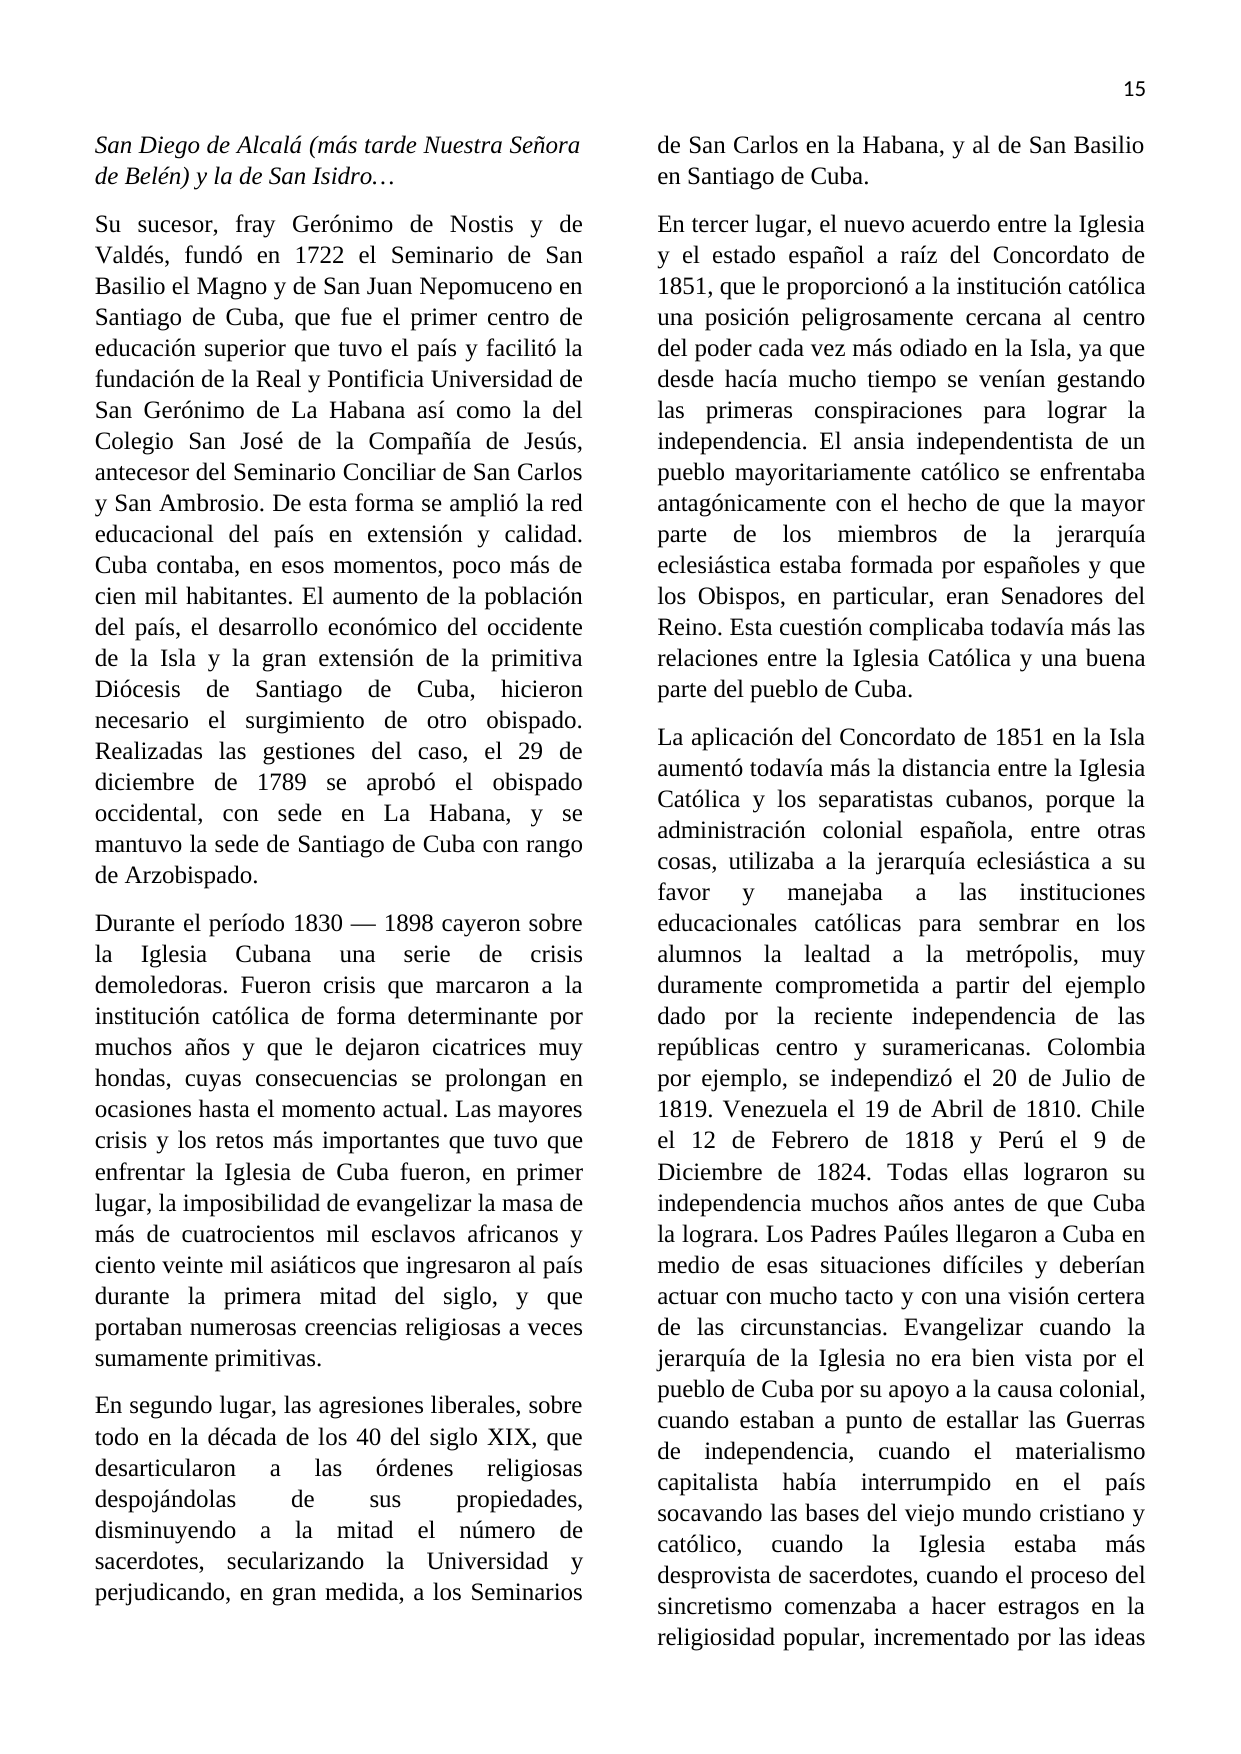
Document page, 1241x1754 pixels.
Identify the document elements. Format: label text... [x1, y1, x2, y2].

text Durante el período 1830 — 1898 cayeron sobre la Iglesia Cubana una serie de crisis demoledoras. Fueron crisis que marcaron a la institución católica de forma determinante por muchos años y que le dejaron cicatrices muy hondas, cuyas consecuencias se prolongan en ocasiones hasta el momento actual. Las mayores crisis y los retos más importantes que tuvo que enfrentar la Iglesia de Cuba fueron, en primer lugar, la imposibilidad de evangelizar la masa de más de cuatrocientos mil esclavos africanos y ciento veinte mil asiáticos que ingresaron al país durante la primera mitad del siglo, y que portaban numerosas creencias religiosas a veces sumamente primitivas. [94, 908, 583, 1372]
text En segundo lugar, las agresiones liberales, sobre todo en la década de los 40 del siglo XIX, que desarticularon a las órdenes religiosas despojándolas de sus propiedades, disminuyendo a la mitad el número de sacerdotes, secularizando la Universidad y perjudicando, en gran medida, a los Seminarios de San Carlos en la Habana, y al de San Basilio en Santiago de Cuba. [657, 130, 1146, 190]
text En tercer lugar, el nuevo acuerdo entre la Iglesia y el estado español a raíz del Concordato de 1851, que le proporcionó a la institución católica una posición peligrosamente cercana al centro del poder cada vez más odiado en la Isla, ya que desde hacía mucho tiempo se venían gestando las primeras conspiraciones para lograr la independencia. El ansia independentista de un pueblo mayoritariamente católico se enfrentaba antagónicamente con el hecho de que la mayor parte de los miembros de la jerarquía eclesiástica estaba formada por españoles y que los Obispos, en particular, eran Senadores del Reino. Esta cuestión complicaba todavía más las relaciones entre la Iglesia Católica y una buena parte del pueblo de Cuba. [657, 209, 1146, 703]
text Su sucesor, fray Gerónimo de Nostis y de Valdés, fundó en 1722 el Seminario de San Basilio el Magno y de San Juan Nepomuceno en Santiago de Cuba, que fue el primer centro de educación superior que tuvo el país y facilitó la fundación de la Real y Pontificia Universidad de San Gerónimo de La Habana así como la del Colegio San José de la Compañía de Jesús, antecesor del Seminario Conciliar de San Carlos y San Ambrosio. De esta forma se amplió la red educacional del país en extensión y calidad. Cuba contaba, en esos momentos, poco más de cien mil habitantes. El aumento de la población del país, el desarrollo económico del occidente de la Isla y la gran extensión de la primitiva Diócesis de Santiago de Cuba, hicieron necesario el surgimiento de otro obispado. Realizadas las gestiones del caso, el 29 de diciembre de 1789 se aprobó el obispado occidental, con sede en La Habana, y se mantuvo la sede de Santiago de Cuba con rango de Arzobispado. [94, 209, 583, 889]
text En segundo lugar, las agresiones liberales, sobre todo en la década de los 40 del siglo XIX, que desarticularon a las órdenes religiosas despojándolas de sus propiedades, disminuyendo a la mitad el número de sacerdotes, secularizando la Universidad y perjudicando, en gran medida, a los Seminarios de San Carlos en la Habana, y al de San Basilio en Santiago de Cuba. [94, 1391, 583, 1606]
